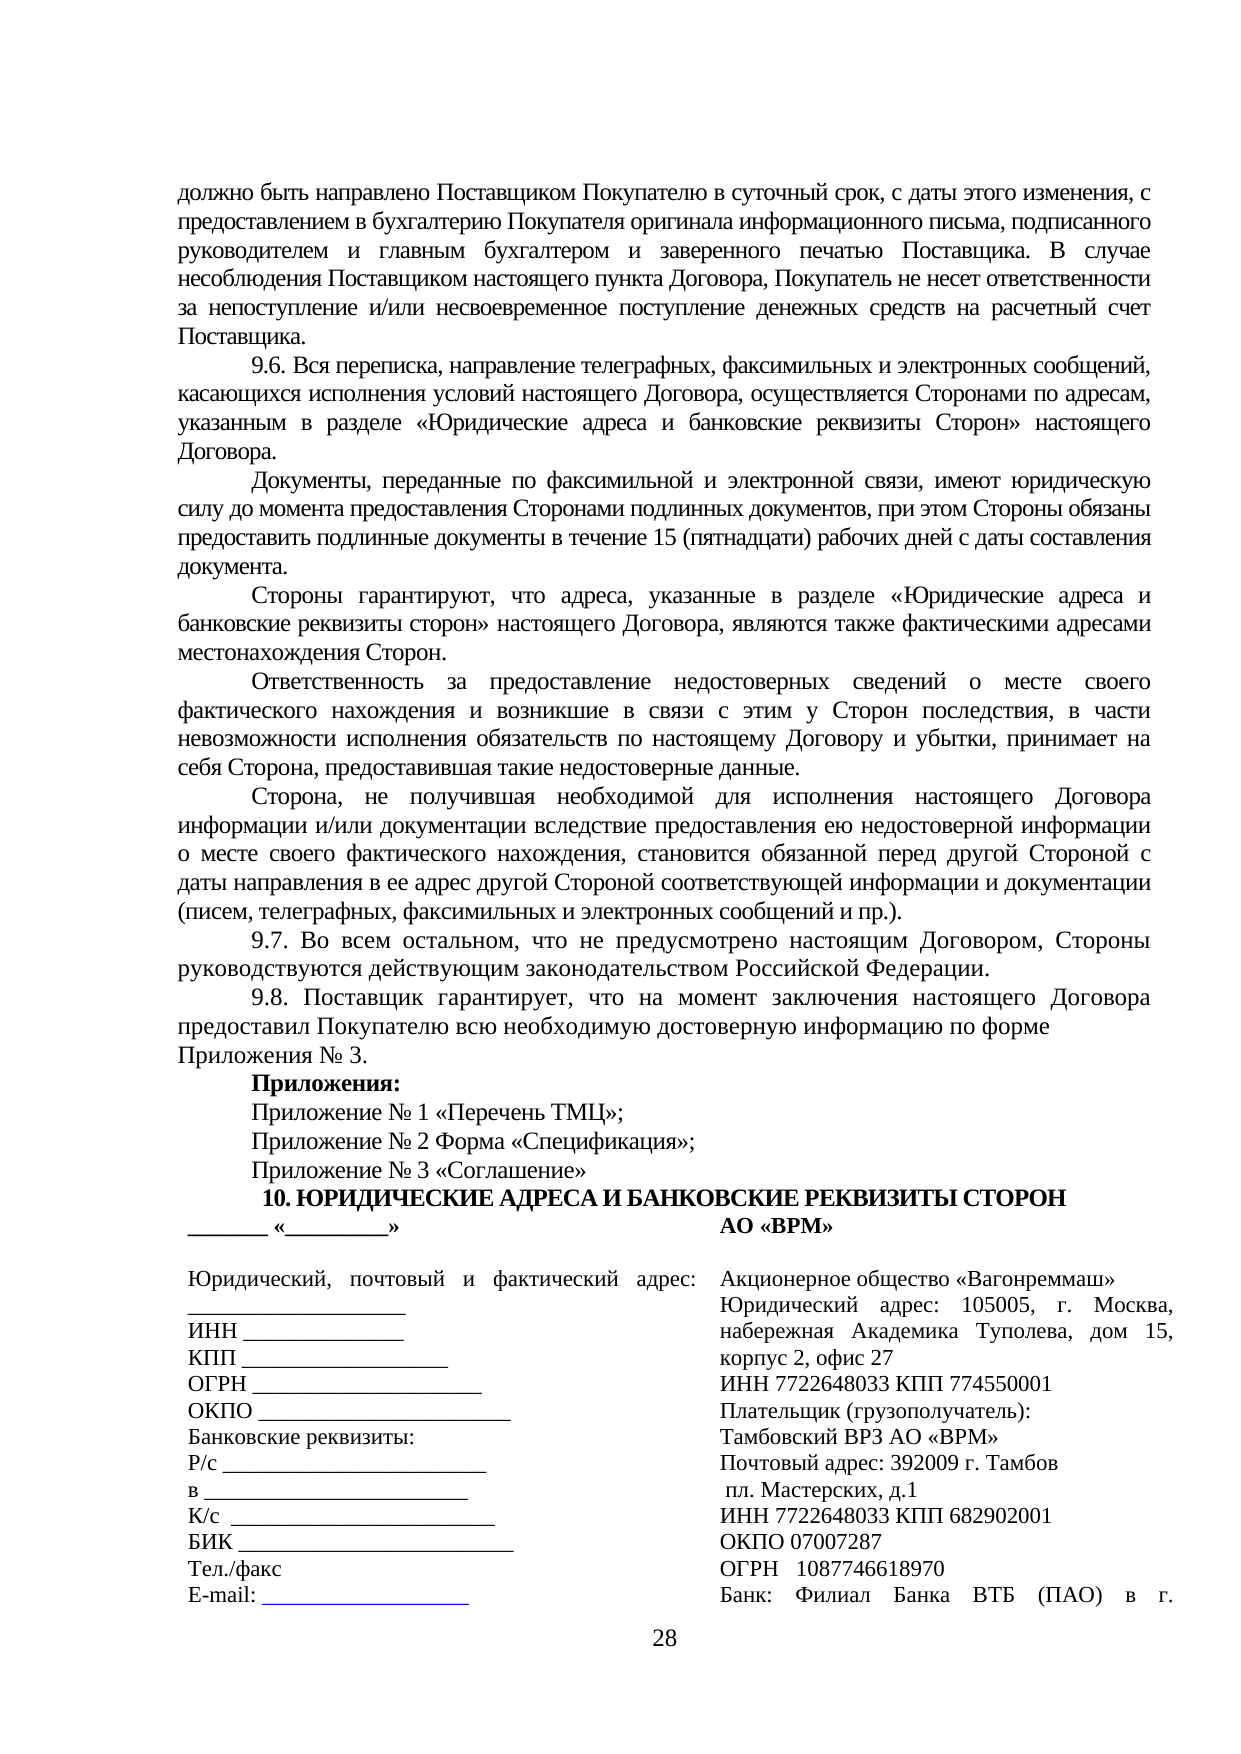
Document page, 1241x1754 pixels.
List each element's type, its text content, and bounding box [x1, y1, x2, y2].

text Документы, переданные по факсимильной и электронной связи, имеют юридическую силу до момента предоставления Сторонами подлинных документов, при этом Стороны обязаны предоставить подлинные документы в течение 15 (пятнадцати) рабочих дней с даты составления документа. [177, 465, 1152, 580]
text 9.7. Во всем остальном, что не предусмотрено настоящим Договором, Стороны руководствуются действующим законодательством Российской Федерации. [177, 925, 1152, 982]
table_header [176, 1212, 708, 1607]
text Приложения: [177, 1068, 1152, 1097]
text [177, 177, 1152, 350]
text Стороны гарантируют, что адреса, указанные в разделе «Юридические адреса и банковские реквизиты сторон» настоящего Договора, являются также фактическими адресами местонахождения Сторон. [177, 580, 1152, 666]
text Приложение № 3 «Соглашение» [177, 1155, 1152, 1183]
text Ответственность за предоставление недостоверных сведений о месте своего фактического нахождения и возникшие в связи с этим у Сторон последствия, в части невозможности исполнения обязательств по настоящему Договору и убытки, принимает на себя Сторона, предоставившая такие недостоверные данные. [177, 666, 1152, 781]
text 9.8. Поставщик гарантирует, что на момент заключения настоящего Договора предоставил Покупателю всю необходимую достоверную информацию по форме [177, 982, 1152, 1040]
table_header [708, 1212, 1186, 1607]
text 9.6. Вся переписка, направление телеграфных, факсимильных и электронных сообщений, касающихся исполнения условий настоящего Договора, осуществляется Сторонами по адресам, указанным в разделе «Юридические адреса и банковские реквизиты Сторон» настоящего Договора. [177, 350, 1152, 465]
text 10. ЮРИДИЧЕСКИЕ АДРЕСА И БАНКОВСКИЕ РЕКВИЗИТЫ СТОРОН [177, 1183, 1152, 1212]
text Приложения № 3. [177, 1040, 1152, 1068]
text Приложение № 1 «Перечень ТМЦ»; [177, 1097, 1152, 1126]
text Сторона, не получившая необходимой для исполнения настоящего Договора информации и/или документации вследствие предоставления ею недостоверной информации о месте своего фактического нахождения, становится обязанной перед другой Стороной с даты направления в ее адрес другой Стороной соответствующей информации и документации (писем, телеграфных, факсимильных и электронных сообщений и пр.). [177, 781, 1152, 925]
text Приложение № 2 Форма «Спецификация»; [177, 1126, 1152, 1155]
